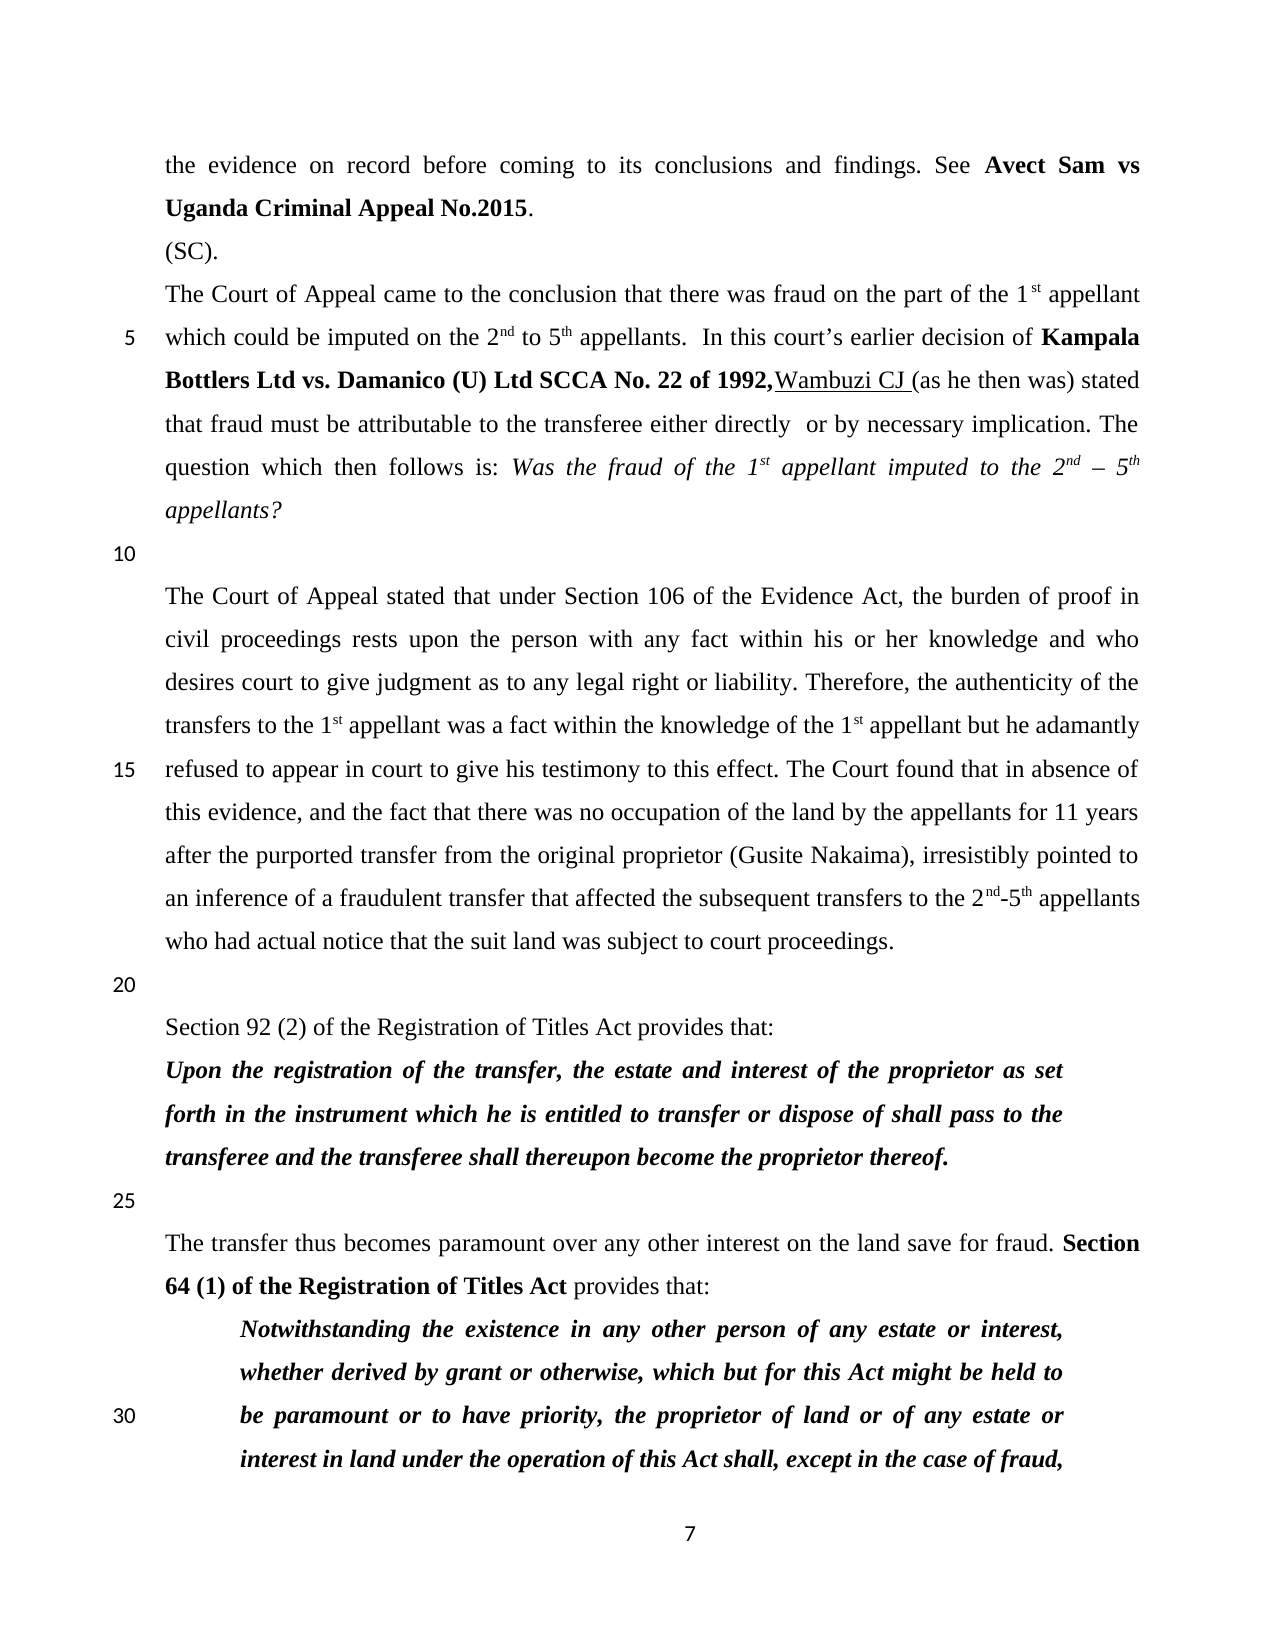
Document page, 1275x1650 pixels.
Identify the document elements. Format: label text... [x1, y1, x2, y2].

text The Court of Appeal came to the conclusion that there was fraud on the part of the 1st appellant which could be imputed on the 2nd to 5th appellants. In this court’s earlier decision of Kampala Bottlers Ltd vs. Damanico (U) Ltd SCCA No. 22 of 1992,Wambuzi CJ (as he then was) stated that fraud must be attributable to the transferee either directly or by necessary implication. The question which then follows is: Was the fraud of the 1st appellant imputed to the 2nd – 5th appellants? [165, 279, 1140, 524]
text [165, 150, 1140, 222]
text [240, 1314, 1065, 1472]
text Section 92 (2) of the Registration of Titles Act provides that: [165, 1012, 1140, 1041]
text Upon the registration of the transfer, the estate and interest of the proprietor as set forth in the instrument which he is entitled to transfer or dispose of shall pass to the transferee and the transferee shall thereupon become the proprietor thereof. [165, 1056, 1065, 1171]
text The Court of Appeal stated that under Section 106 of the Evidence Act, the burden of proof in civil proceedings rests upon the person with any fact within his or her knowledge and who desires court to give judgment as to any legal right or liability. Therefore, the authenticity of the transfers to the 1st appellant was a fact within the knowledge of the 1st appellant but he adamantly refused to appear in court to give his testimony to this effect. The Court found that in absence of this evidence, and the fact that there was no occupation of the land by the appellants for 11 years after the purported transfer from the original proprietor (Gusite Nakaima), irresistibly pointed to an inference of a fraudulent transfer that affected the subsequent transfers to the 2nd-5th appellants who had actual notice that the suit land was subject to court proceedings. [165, 581, 1140, 955]
text The transfer thus becomes paramount over any other interest on the land save for fraud. Section 64 (1) of the Registration of Titles Act provides that: [165, 1228, 1140, 1300]
text (SC). [165, 236, 1140, 265]
